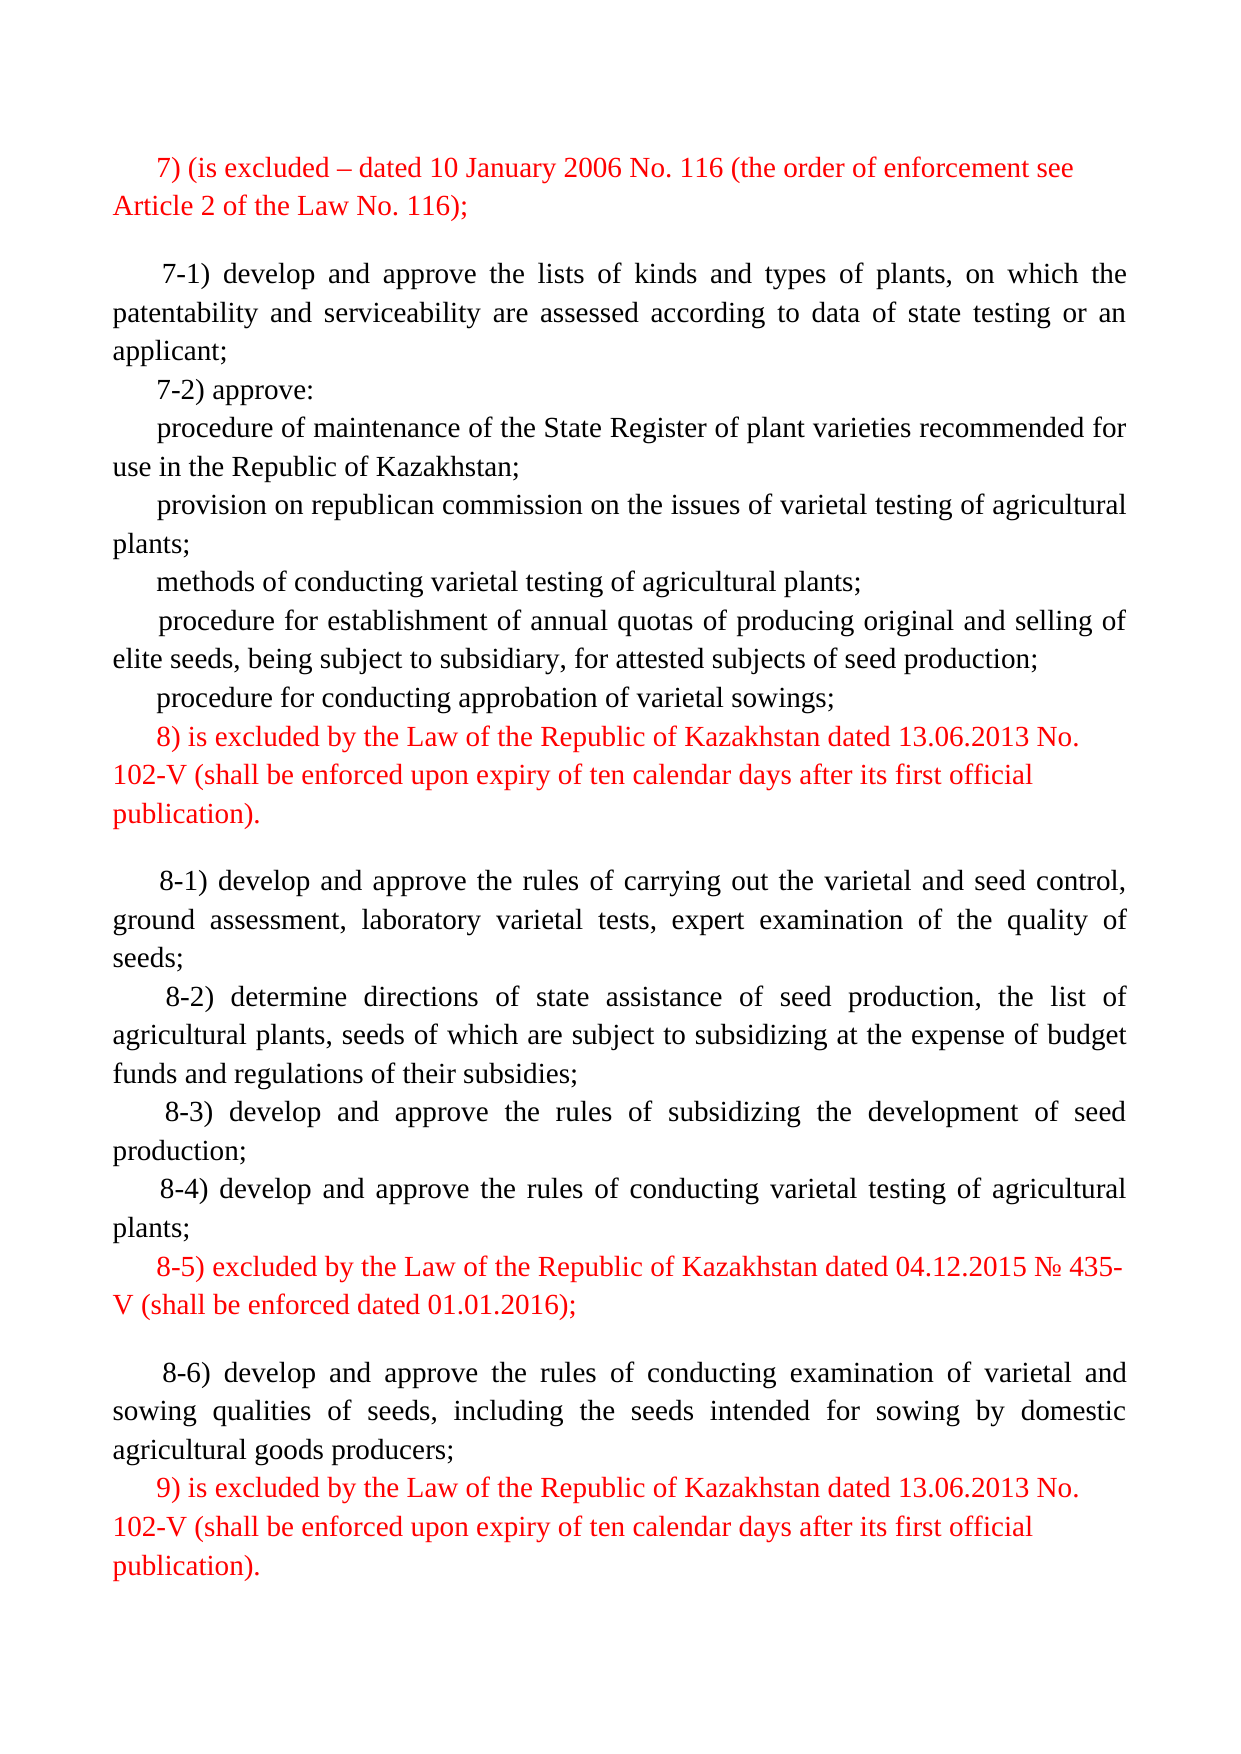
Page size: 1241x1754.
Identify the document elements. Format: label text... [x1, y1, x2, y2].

text procedure for conducting approbation of varietal sowings; [112, 680, 1128, 714]
text 8-2) determine directions of state assistance of seed production, the list of agricultural plants, seeds of which are subject to subsidizing at the expense of budget funds and regulations of their subsidies; [112, 979, 1128, 1089]
text provision on republican commission on the issues of varietal testing of agricultural plants; [112, 487, 1128, 559]
text procedure for establishment of annual quotas of producing original and selling of elite seeds, being subject to subsidiary, for attested subjects of seed production; [112, 603, 1128, 675]
text procedure of maintenance of the State Register of plant varieties recommended for use in the Republic of Kazakhstan; [112, 410, 1128, 482]
text 7-1) develop and approve the lists of kinds and types of plants, on which the patentability and serviceability are assessed according to data of state testing or an applicant; [112, 256, 1128, 367]
text 8-1) develop and approve the rules of carrying out the varietal and seed control, ground assessment, laboratory varietal tests, expert examination of the quality of seeds; [112, 863, 1128, 974]
text 8-4) develop and approve the rules of conducting varietal testing of agricultural plants; [112, 1172, 1128, 1244]
text 8-6) develop and approve the rules of conducting examination of varietal and sowing qualities of seeds, including the seeds intended for sowing by domestic agricultural goods producers; [112, 1355, 1128, 1466]
text 8-3) develop and approve the rules of subsidizing the development of seed production; [112, 1094, 1128, 1167]
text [112, 1471, 1128, 1581]
text 8-5) excluded by the Law of the Republic of Kazakhstan dated 04.12.2015 № 435-V (shall be enforced dated 01.01.2016); [112, 1249, 1128, 1351]
text 7-2) approve: [112, 372, 1128, 405]
text 8) is excluded by the Law of the Republic of Kazakhstan dated 13.06.2013 No. 102-V (shall be enforced upon expiry of ten calendar days after its first official publication). [112, 719, 1128, 859]
text methods of conducting varietal testing of agricultural plants; [112, 564, 1128, 598]
text 7) (is excluded – dated 10 January 2006 No. 116 (the order of enforcement see Article 2 of the Law No. 116); [112, 150, 1128, 252]
